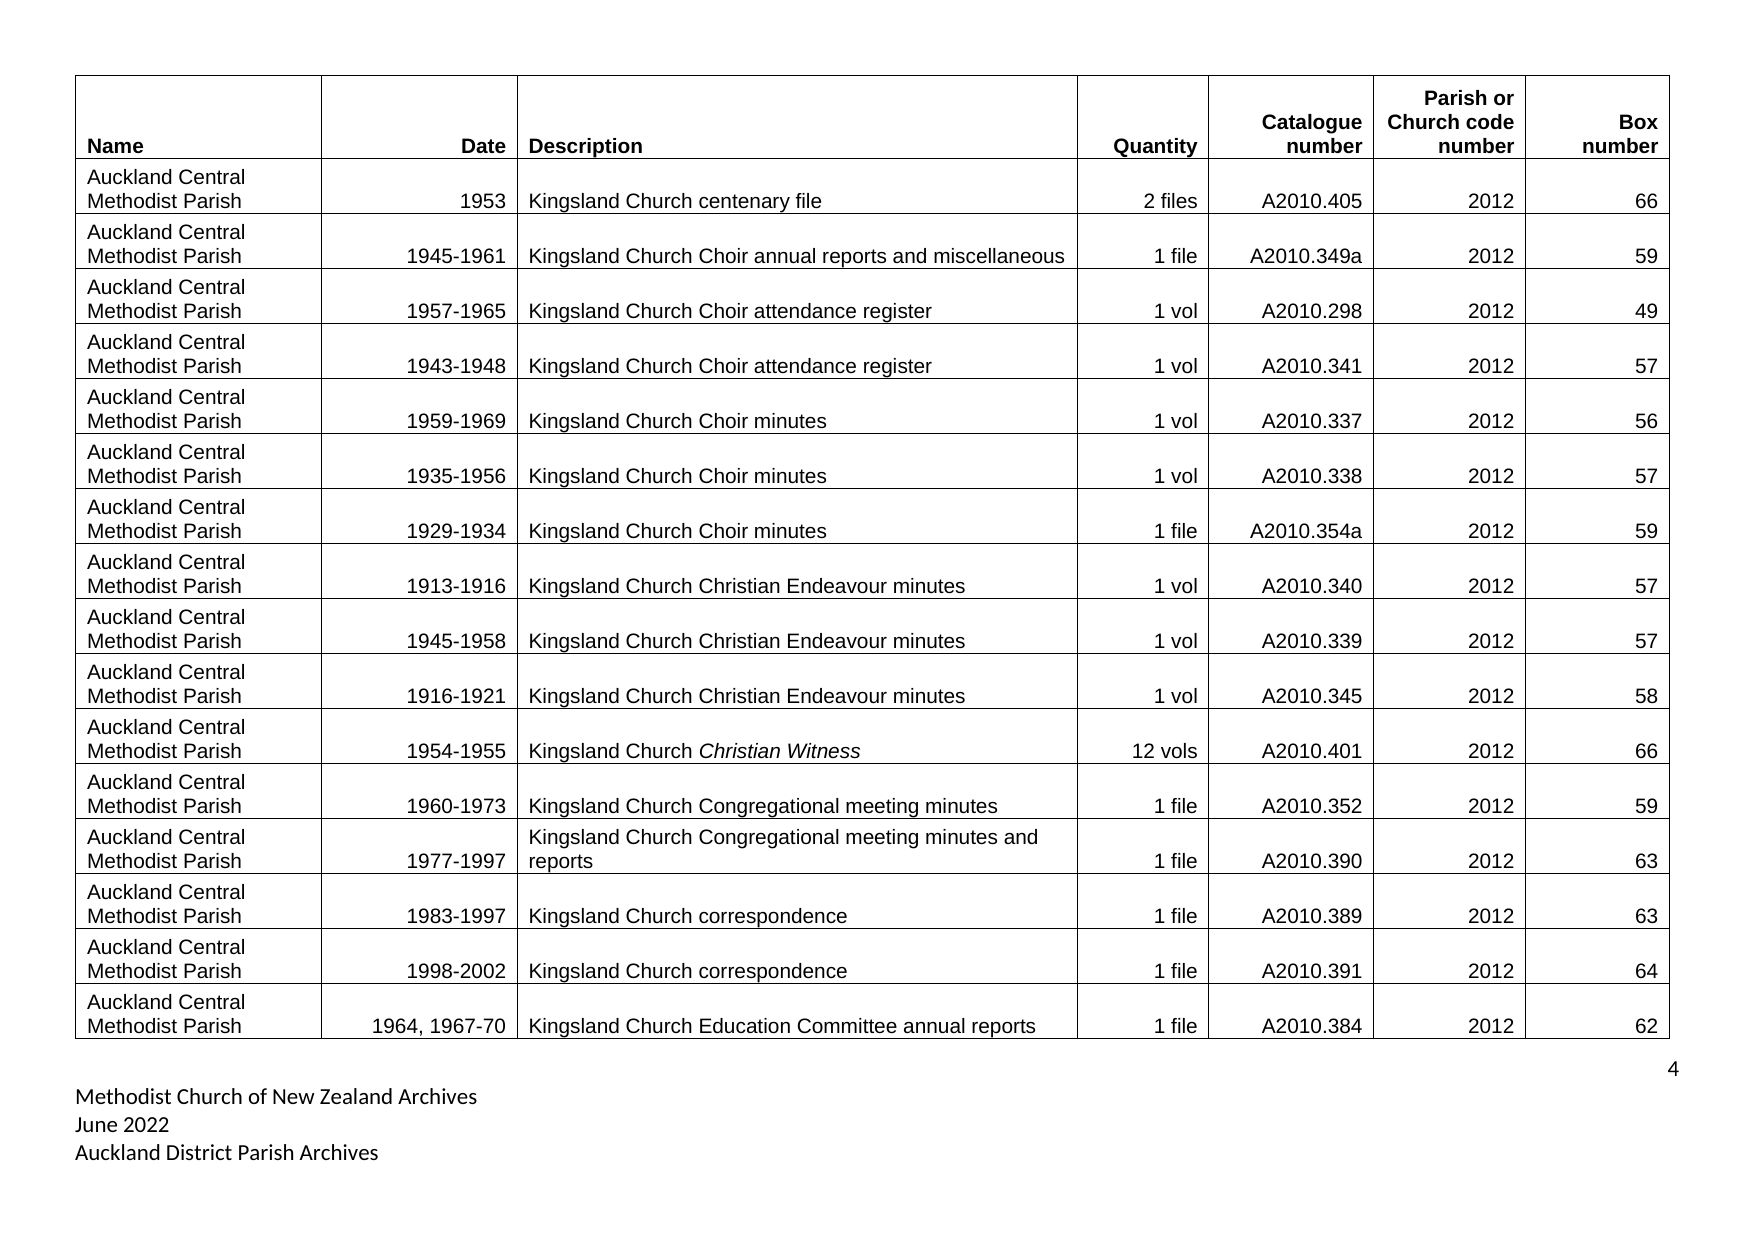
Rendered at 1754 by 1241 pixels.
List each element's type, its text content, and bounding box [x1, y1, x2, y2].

table_cell 57 [1526, 544, 1669, 597]
table_cell 2012 [1374, 874, 1525, 927]
table_cell Kingsland Church Congregational meeting minutes [518, 764, 1077, 817]
table_cell 1929-1934 [322, 489, 517, 542]
table_cell 1983-1997 [322, 874, 517, 927]
table_cell A2010.405 [1209, 159, 1373, 212]
table_header Catalogue number [1209, 76, 1373, 157]
table_cell 1 vol [1078, 434, 1208, 487]
table_cell 64 [1526, 929, 1669, 982]
table_cell 2012 [1374, 324, 1525, 377]
table_cell Kingsland Church Choir minutes [518, 379, 1077, 432]
table_cell A2010.390 [1209, 819, 1373, 872]
table_cell 1913-1916 [322, 544, 517, 597]
table_cell 2012 [1374, 984, 1525, 1037]
table_cell 2012 [1374, 599, 1525, 652]
table_cell 62 [1526, 984, 1669, 1037]
table_cell 1 file [1078, 984, 1208, 1037]
table_cell 2 files [1078, 159, 1208, 212]
table_cell 2012 [1374, 654, 1525, 707]
table_cell Kingsland Church centenary file [518, 159, 1077, 212]
table_cell Kingsland Church Christian Endeavour minutes [518, 654, 1077, 707]
table_cell 2012 [1374, 379, 1525, 432]
table_header Date [322, 76, 517, 157]
table_cell Kingsland Church Education Committee annual reports [518, 984, 1077, 1037]
table_cell Auckland Central Methodist Parish [76, 489, 321, 542]
table_cell 1 vol [1078, 599, 1208, 652]
table_cell 56 [1526, 379, 1669, 432]
table_cell 2012 [1374, 214, 1525, 267]
table_cell A2010.298 [1209, 269, 1373, 322]
table_header Parish or Church code number [1374, 76, 1525, 157]
table_header Description [518, 76, 1077, 157]
table_cell 1 file [1078, 214, 1208, 267]
table_cell 58 [1526, 654, 1669, 707]
table_cell 57 [1526, 434, 1669, 487]
table_cell Kingsland Church Christian Endeavour minutes [518, 599, 1077, 652]
table_cell 63 [1526, 819, 1669, 872]
table_cell Auckland Central Methodist Parish [76, 379, 321, 432]
table_cell 66 [1526, 709, 1669, 762]
table_cell 1943-1948 [322, 324, 517, 377]
table_cell 2012 [1374, 489, 1525, 542]
table_cell 1 file [1078, 819, 1208, 872]
table_cell 1 file [1078, 874, 1208, 927]
table_cell 2012 [1374, 819, 1525, 872]
table_cell 2012 [1374, 929, 1525, 982]
table_cell 1960-1973 [322, 764, 517, 817]
table_cell 1 vol [1078, 269, 1208, 322]
table_cell Auckland Central Methodist Parish [76, 159, 321, 212]
table_cell Kingsland Church correspondence [518, 929, 1077, 982]
table_cell Auckland Central Methodist Parish [76, 984, 321, 1037]
table_cell A2010.354a [1209, 489, 1373, 542]
table_cell Auckland Central Methodist Parish [76, 599, 321, 652]
table_cell Auckland Central Methodist Parish [76, 709, 321, 762]
table_cell 1945-1961 [322, 214, 517, 267]
table_cell Kingsland Church Choir attendance register [518, 269, 1077, 322]
table_header Box number [1526, 76, 1669, 157]
table_cell 1 vol [1078, 544, 1208, 597]
table_cell A2010.337 [1209, 379, 1373, 432]
table_cell 59 [1526, 489, 1669, 542]
table_cell Kingsland Church Choir minutes [518, 434, 1077, 487]
table_cell 1954-1955 [322, 709, 517, 762]
table_cell Auckland Central Methodist Parish [76, 874, 321, 927]
table_cell 66 [1526, 159, 1669, 212]
table_cell Kingsland Church Congregational meeting minutes and reports [518, 819, 1077, 872]
table_cell A2010.345 [1209, 654, 1373, 707]
table_cell 1998-2002 [322, 929, 517, 982]
table_cell 1 file [1078, 929, 1208, 982]
table_cell Auckland Central Methodist Parish [76, 929, 321, 982]
table_cell 59 [1526, 764, 1669, 817]
table_cell 2012 [1374, 434, 1525, 487]
table_cell 2012 [1374, 544, 1525, 597]
table_cell Auckland Central Methodist Parish [76, 654, 321, 707]
table_cell 1 vol [1078, 324, 1208, 377]
table_cell Auckland Central Methodist Parish [76, 764, 321, 817]
table_cell 57 [1526, 324, 1669, 377]
table_cell A2010.391 [1209, 929, 1373, 982]
table_cell A2010.338 [1209, 434, 1373, 487]
table_cell 1977-1997 [322, 819, 517, 872]
table_cell 12 vols [1078, 709, 1208, 762]
table_header Name [76, 76, 321, 157]
table_cell Auckland Central Methodist Parish [76, 269, 321, 322]
table_cell Kingsland Church Choir annual reports and miscellaneous [518, 214, 1077, 267]
table_cell Auckland Central Methodist Parish [76, 819, 321, 872]
table_cell 1935-1956 [322, 434, 517, 487]
table_cell 1 file [1078, 489, 1208, 542]
table_cell Auckland Central Methodist Parish [76, 434, 321, 487]
table_cell 1945-1958 [322, 599, 517, 652]
table_cell 2012 [1374, 764, 1525, 817]
table_cell A2010.341 [1209, 324, 1373, 377]
table_cell 1953 [322, 159, 517, 212]
table_cell Kingsland Church correspondence [518, 874, 1077, 927]
table_cell 1 vol [1078, 379, 1208, 432]
table_cell 49 [1526, 269, 1669, 322]
table_cell Auckland Central Methodist Parish [76, 324, 321, 377]
table_cell 59 [1526, 214, 1669, 267]
table_cell A2010.401 [1209, 709, 1373, 762]
table_cell Auckland Central Methodist Parish [76, 214, 321, 267]
table_cell Kingsland Church Christian Endeavour minutes [518, 544, 1077, 597]
table_cell A2010.339 [1209, 599, 1373, 652]
table_cell A2010.352 [1209, 764, 1373, 817]
table_cell A2010.384 [1209, 984, 1373, 1037]
table_cell 2012 [1374, 269, 1525, 322]
table_cell Auckland Central Methodist Parish [76, 544, 321, 597]
table_cell 63 [1526, 874, 1669, 927]
table_cell 1964, 1967-70 [322, 984, 517, 1037]
table_cell Kingsland Church Choir attendance register [518, 324, 1077, 377]
table_cell Kingsland Church Christian Witness [518, 709, 1077, 762]
table_cell 1 file [1078, 764, 1208, 817]
table_header Quantity [1078, 76, 1208, 157]
table_cell 2012 [1374, 159, 1525, 212]
table_cell 1959-1969 [322, 379, 517, 432]
table_cell 1916-1921 [322, 654, 517, 707]
table_cell Kingsland Church Choir minutes [518, 489, 1077, 542]
table_cell A2010.349a [1209, 214, 1373, 267]
table_cell A2010.340 [1209, 544, 1373, 597]
table_cell 1 vol [1078, 654, 1208, 707]
table_cell 1957-1965 [322, 269, 517, 322]
table_cell 57 [1526, 599, 1669, 652]
table_cell 2012 [1374, 709, 1525, 762]
table_cell A2010.389 [1209, 874, 1373, 927]
